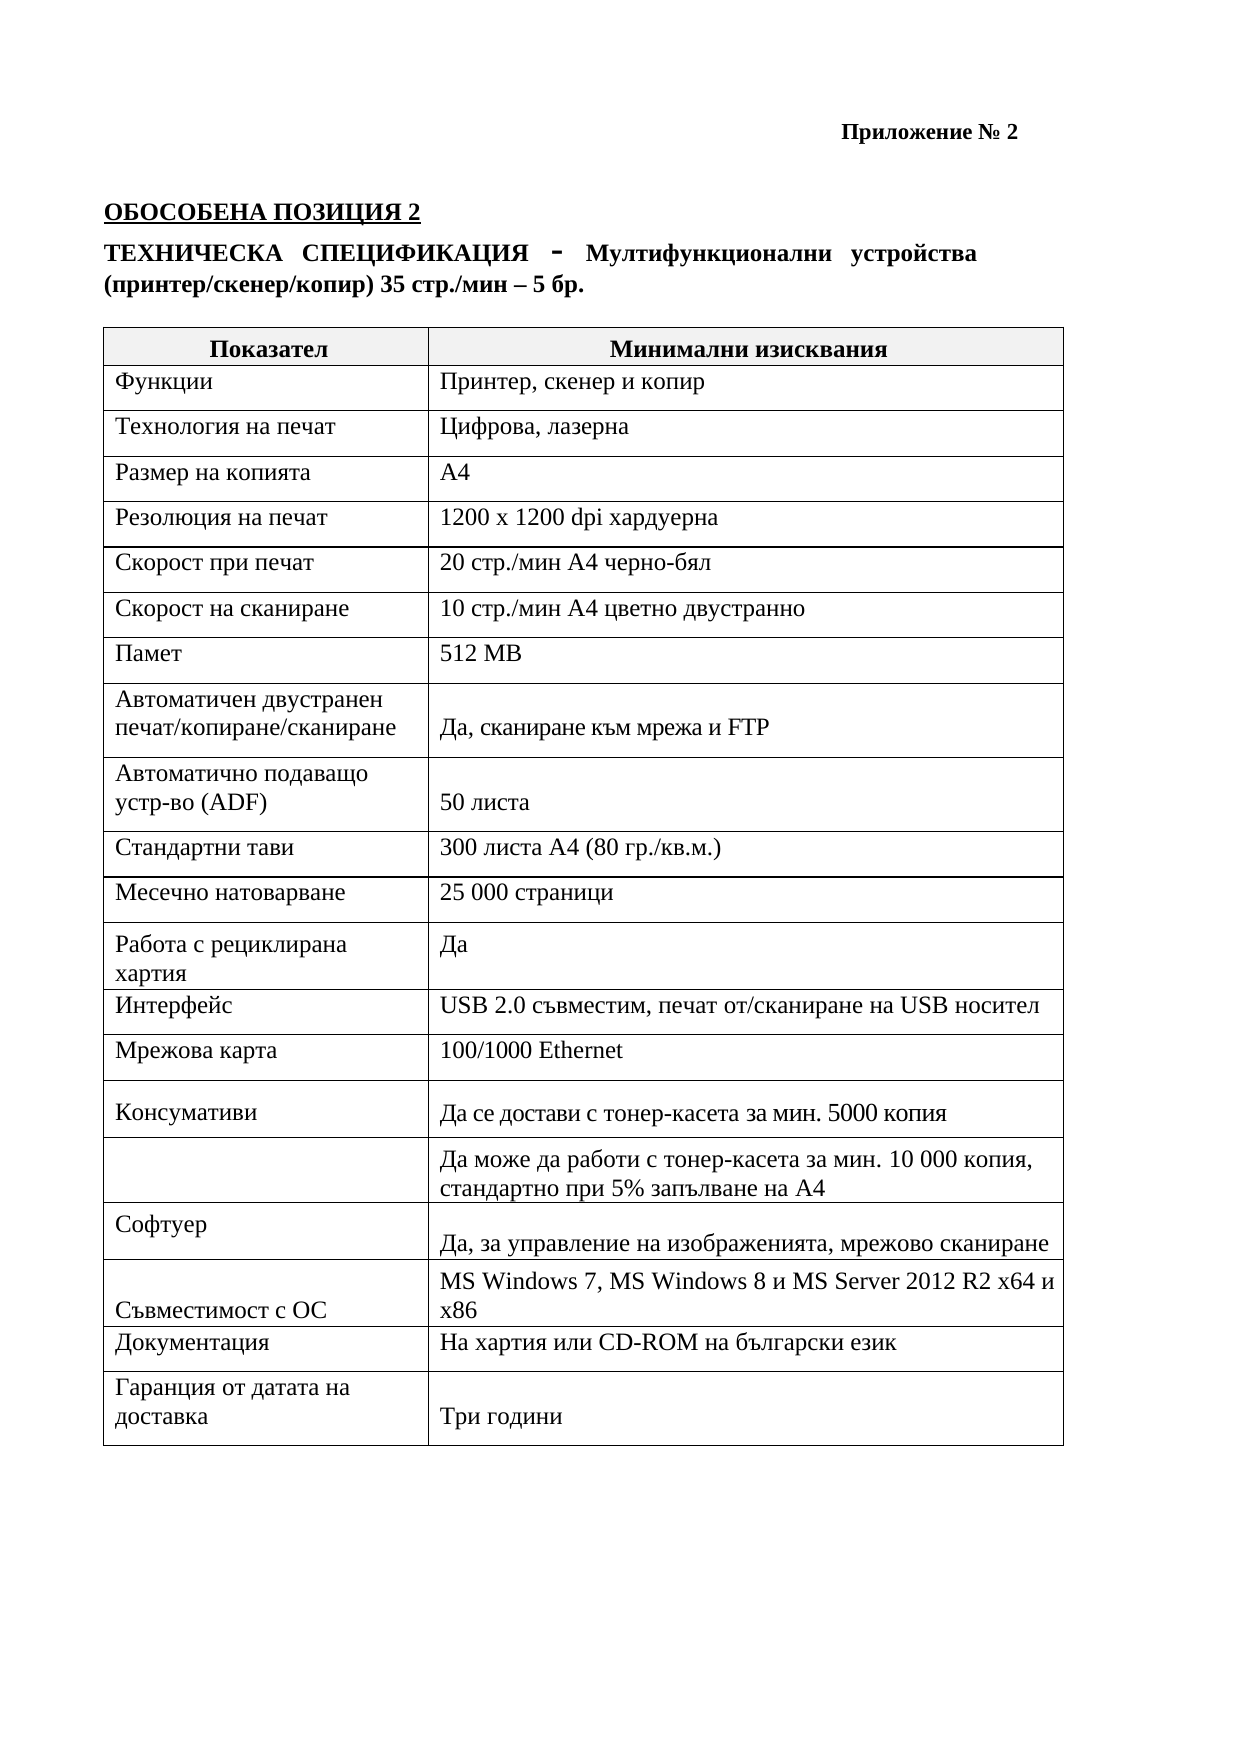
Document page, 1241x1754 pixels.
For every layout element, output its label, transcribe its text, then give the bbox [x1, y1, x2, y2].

table_cell Памет [104, 638, 428, 683]
table_cell Принтер, скенер и копир [429, 366, 1063, 410]
table_cell Интерфейс [104, 990, 428, 1034]
table_cell Да може да работи с тонер-касета за мин. 10 000 копия, стандартно при 5% запълване на A4 [429, 1138, 1063, 1202]
table_cell Стандартни тави [104, 832, 428, 876]
table_cell Мрежова карта [104, 1035, 428, 1079]
text ОБОСОБЕНА ПОЗИЦИЯ 2 [103, 197, 1122, 226]
table_cell [104, 1138, 428, 1202]
table_cell 512 МB [429, 638, 1063, 683]
table_cell USB 2.0 съвместим, печат от/сканиране на USB носител [429, 990, 1063, 1034]
table_cell На хартия или CD-ROM на български език [429, 1327, 1063, 1371]
table_header Показател [104, 328, 428, 365]
table_cell Гаранция от датата на доставка [104, 1372, 428, 1445]
table_cell Да [429, 923, 1063, 989]
table_cell Функции [104, 366, 428, 410]
table_cell 50 листа [429, 758, 1063, 831]
table_cell Документация [104, 1327, 428, 1371]
table_cell 20 стр./мин А4 черно-бял [429, 548, 1063, 592]
text ТЕХНИЧЕСКА СПЕЦИФИКАЦИЯ - Мултифункционални устройства (принтер/скенер/копир) 35 стр./мин – 5 бр. [103, 226, 977, 298]
table_cell Цифрова, лазерна [429, 411, 1063, 456]
table_cell Софтуер [104, 1203, 428, 1259]
table_cell Три години [429, 1372, 1063, 1445]
table_cell Месечно натоварване [104, 878, 428, 922]
table_cell Съвместимост с ОС [104, 1260, 428, 1326]
table_cell Автоматичен двустранен печат/копиране/сканиране [104, 684, 428, 757]
table_cell Скорост при печат [104, 548, 428, 592]
table_cell 10 стр./мин А4 цветно двустранно [429, 593, 1063, 637]
table_cell Работа с рециклирана хартия [104, 923, 428, 989]
table_cell Автоматично подаващо устр-во (ADF) [104, 758, 428, 831]
table_cell Да, сканиране към мрежа и FTP [429, 684, 1063, 757]
table_cell Размер на копията [104, 457, 428, 501]
table_cell Да, за управление на изображенията, мрежово сканиране [429, 1203, 1063, 1259]
table_cell А4 [429, 457, 1063, 501]
table_cell Да се достави с тонер-касета за мин. 5000 копия [429, 1081, 1063, 1137]
table_cell 100/1000 Ethernet [429, 1035, 1063, 1079]
table_cell MS Windows 7, MS Windows 8 и MS Server 2012 R2 x64 и x86 [429, 1260, 1063, 1326]
table_cell Технология на печат [104, 411, 428, 456]
table_header Минимални изисквания [429, 328, 1063, 365]
table_cell 1200 х 1200 dpi хардуерна [429, 502, 1063, 546]
table_cell 300 листа A4 (80 гр./кв.м.) [429, 832, 1063, 876]
table_cell Консумативи [104, 1081, 428, 1137]
table_cell Резолюция на печат [104, 502, 428, 546]
table_cell Скорост на сканиране [104, 593, 428, 637]
table_cell 25 000 страници [429, 878, 1063, 922]
text Приложение № 2 [767, 118, 1122, 144]
